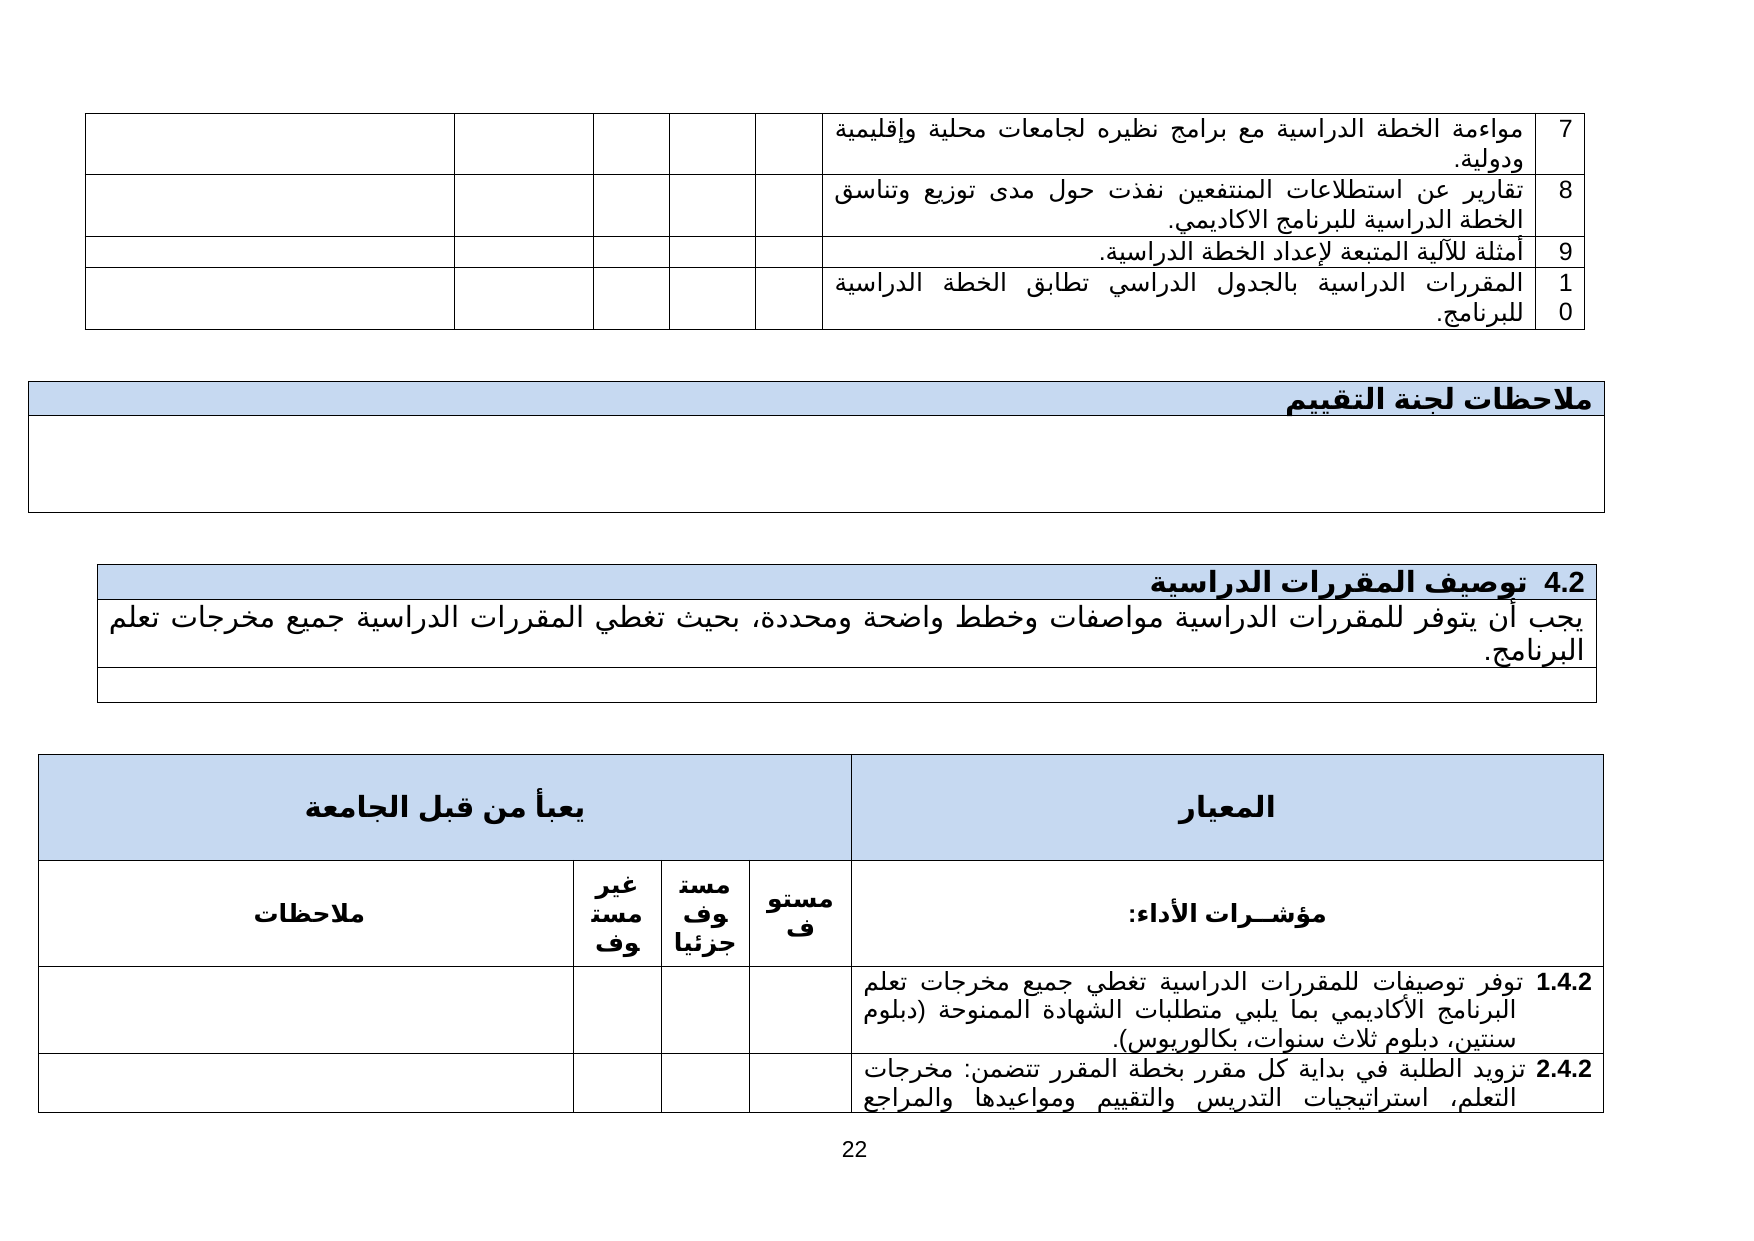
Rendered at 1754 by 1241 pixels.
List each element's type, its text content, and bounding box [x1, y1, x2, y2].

table_cell أمثلة للآلية المتبعة لإعداد الخطة الدراسية. [823, 237, 1535, 267]
table_cell [594, 268, 669, 329]
table_cell [29, 416, 1604, 512]
table_cell [756, 237, 822, 267]
table_cell [455, 237, 593, 267]
table_cell [756, 114, 822, 174]
table_cell [670, 175, 755, 236]
table_cell [756, 268, 822, 329]
table_cell مستوف [750, 861, 851, 966]
table_header يعبأ من قبل الجامعة [39, 755, 851, 860]
table_cell [594, 114, 669, 174]
table_cell [750, 1054, 851, 1112]
table_cell [86, 114, 454, 174]
table_cell [574, 1054, 661, 1112]
table_cell [39, 967, 573, 1053]
table_cell 8 [1536, 175, 1584, 236]
table_cell 10 [1536, 268, 1584, 329]
table_cell [756, 175, 822, 236]
table_cell [86, 237, 454, 267]
table_cell [455, 175, 593, 236]
table_cell [574, 967, 661, 1053]
table_cell مستوف جزئيا [662, 861, 749, 966]
table_cell 9 [1536, 237, 1584, 267]
table_cell 1.4.2 توفر توصيفات للمقررات الدراسية تغطي جميع مخرجات تعلم البرنامج الأكاديمي بما يلبي متطلبات الشهادة الممنوحة (دبلوم سنتين، دبلوم ثلاث سنوات، بكالوريوس). [852, 967, 1603, 1053]
table_cell يجب أن يتوفر للمقررات الدراسية مواصفات وخطط واضحة ومحددة، بحيث تغطي المقررات الدراسية جميع مخرجات تعلم البرنامج. [98, 600, 1596, 667]
table_cell [662, 967, 749, 1053]
table_cell [670, 114, 755, 174]
table_cell [594, 175, 669, 236]
table_cell [455, 114, 593, 174]
table_cell [455, 268, 593, 329]
table_cell [98, 668, 1596, 702]
table_cell [86, 268, 454, 329]
table_header 4.2 توصيف المقررات الدراسية [98, 565, 1596, 599]
table_cell تقارير عن استطلاعات المنتفعين نفذت حول مدى توزيع وتناسق الخطة الدراسية للبرنامج الاكاديمي. [823, 175, 1535, 236]
table_cell [670, 237, 755, 267]
table_cell [39, 1054, 573, 1112]
table_cell [662, 1054, 749, 1112]
table_cell 7 [1536, 114, 1584, 174]
table_cell غير مستوف [574, 861, 661, 966]
table_cell [750, 967, 851, 1053]
table_cell [670, 268, 755, 329]
table_cell ملاحظات [39, 861, 573, 966]
table_cell مؤشــرات الأداء: [852, 861, 1603, 966]
table_cell [594, 237, 669, 267]
table_header ملاحظات لجنة التقييم [29, 382, 1604, 415]
table_cell [86, 175, 454, 236]
table_cell المقررات الدراسية بالجدول الدراسي تطابق الخطة الدراسية للبرنامج. [823, 268, 1535, 329]
table_cell مواءمة الخطة الدراسية مع برامج نظيره لجامعات محلية وإقليمية ودولية. [823, 114, 1535, 174]
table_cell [852, 1054, 1603, 1112]
table_header المعيار [852, 755, 1603, 860]
